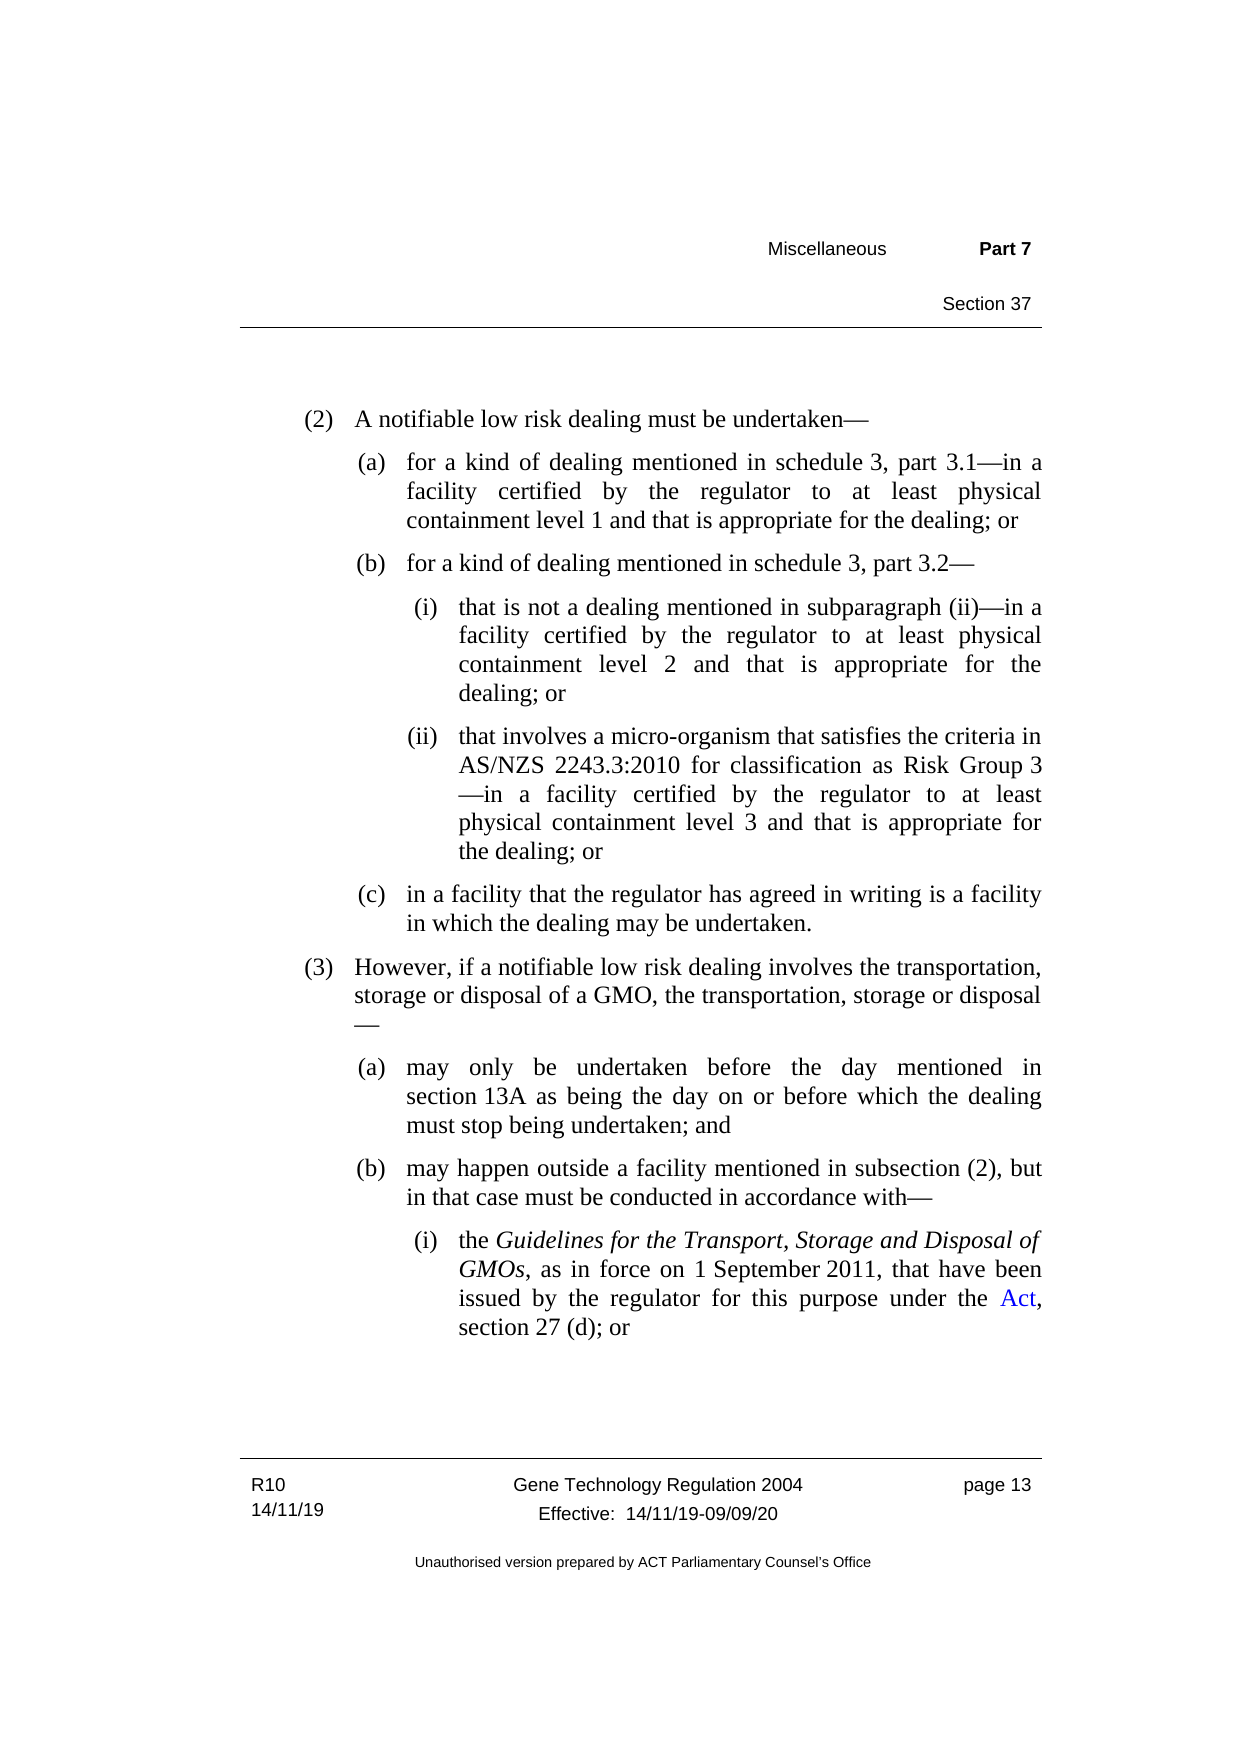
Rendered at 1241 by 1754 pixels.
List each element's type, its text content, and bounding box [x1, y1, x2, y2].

text (a) for a kind of dealing mentioned in schedule 3, part 3.1—in a facility certified by the regulator to at least physical containment level 1 and that is appropriate for the dealing; or [239, 447, 1042, 534]
text (b) may happen outside a facility mentioned in subsection (2), but in that case must be conducted in accordance with— [239, 1153, 1042, 1211]
text (b) for a kind of dealing mentioned in schedule 3, part 3.2— [239, 548, 1042, 577]
text (c) in a facility that the regulator has agreed in writing is a facility in which the dealing may be undertaken. [239, 879, 1042, 937]
text (i) the Guidelines for the Transport, Storage and Disposal of GMOs, as in force on 1 September 2011, that have been issued by the regulator for this purpose under the Act, section 27 (d); or [239, 1225, 1042, 1340]
text (2) A notifiable low risk dealing must be undertaken— [239, 404, 1042, 433]
text (a) may only be undertaken before the day mentioned in section 13A as being the day on or before which the dealing must stop being undertaken; and [239, 1052, 1042, 1139]
text (ii) that involves a micro-organism that satisfies the criteria in AS/NZS 2243.3:2010 for classification as Risk Group 3—in a facility certified by the regulator to at least physical containment level 3 and that is appropriate for the dealing; or [239, 721, 1042, 865]
text (i) that is not a dealing mentioned in subparagraph (ii)—in a facility certified by the regulator to at least physical containment level 2 and that is appropriate for the dealing; or [239, 592, 1042, 707]
text (3) However, if a notifiable low risk dealing involves the transportation, storage or disposal of a GMO, the transportation, storage or disposal— [239, 952, 1042, 1038]
